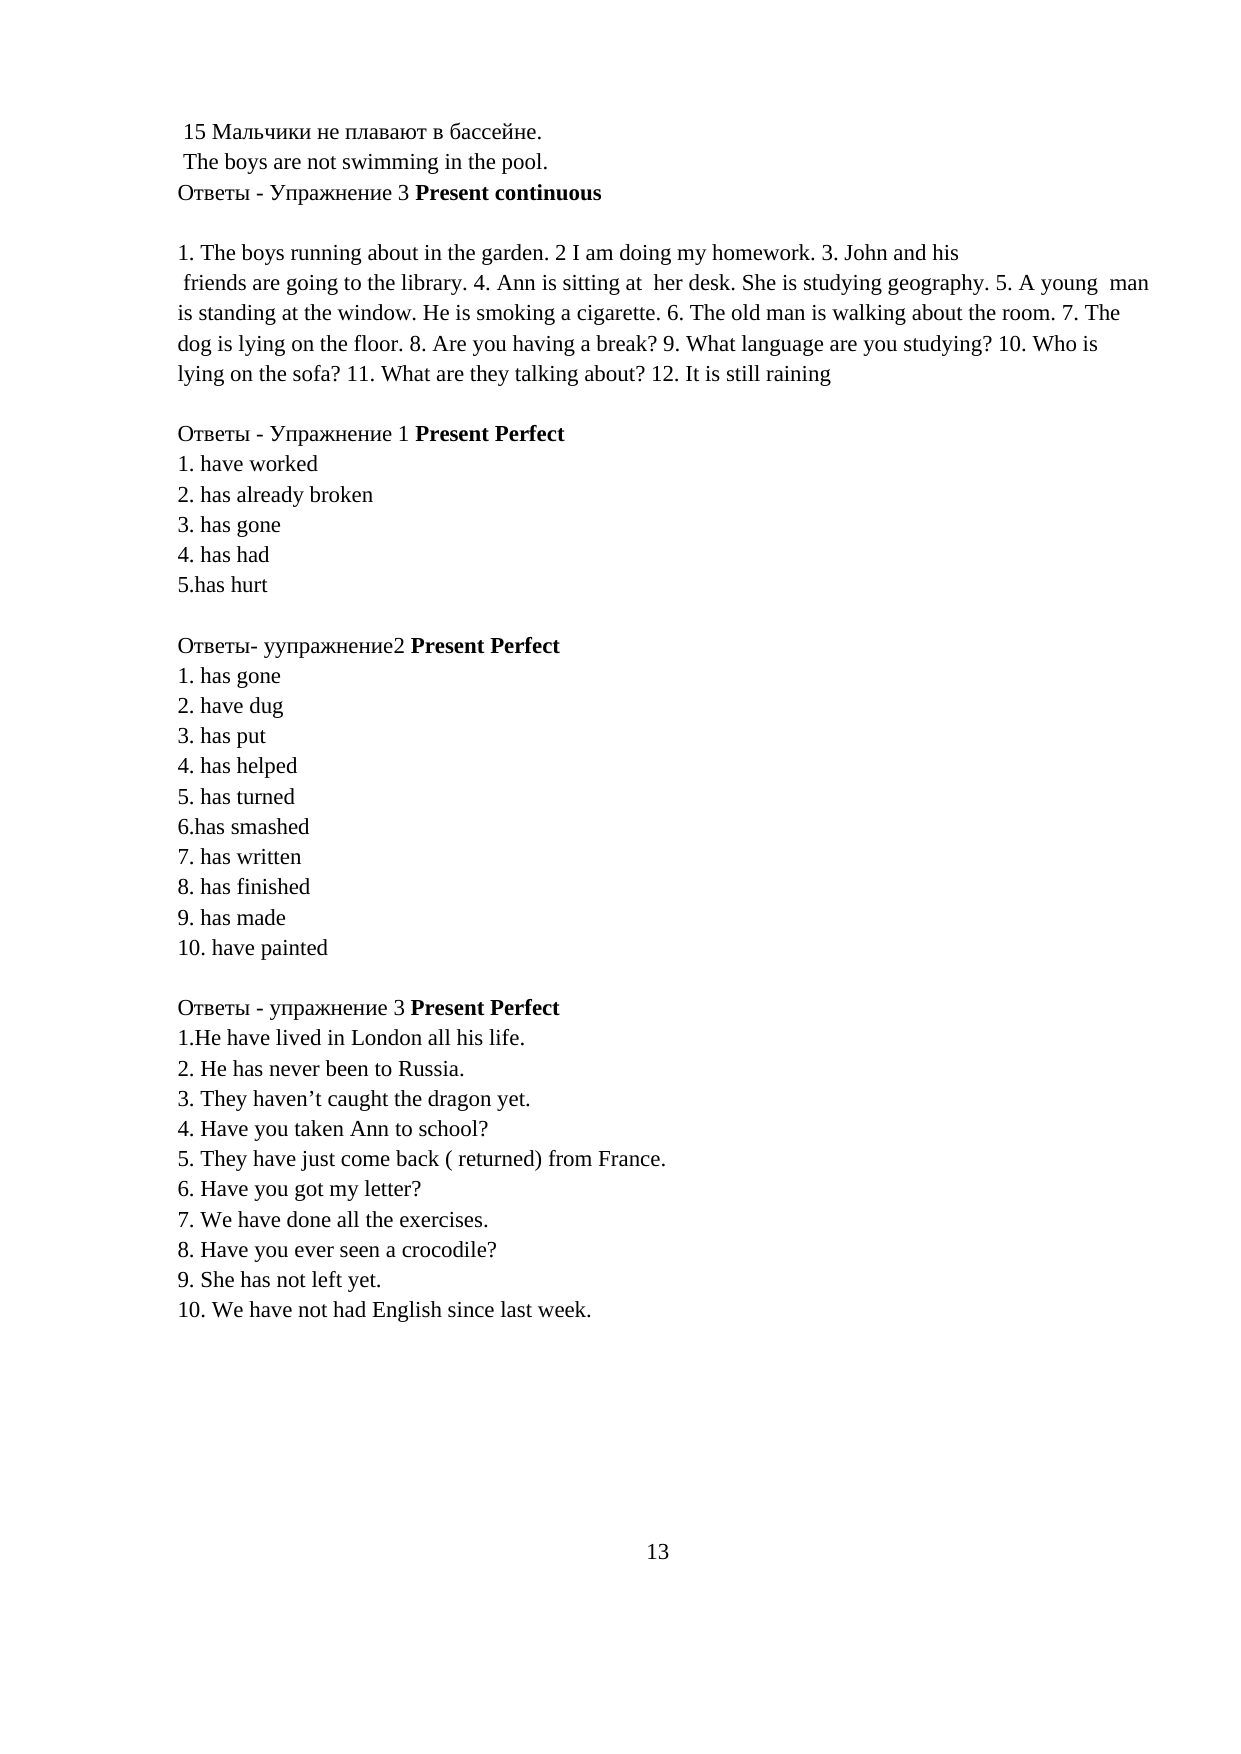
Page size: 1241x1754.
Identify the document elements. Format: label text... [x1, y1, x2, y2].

text 4. Have you taken Ann to school? [177, 1115, 1152, 1141]
text 6. Have you got my letter? [177, 1175, 1152, 1202]
text 7. We have done all the exercises. [177, 1206, 1152, 1232]
text 2. has already broken [177, 481, 1152, 507]
text 9. has made [177, 903, 1152, 930]
text 4. has helped [177, 752, 1152, 779]
text 4. has had [177, 541, 1152, 567]
text Ответы - Упражнение 3 Present continuous [177, 178, 1152, 205]
text 10. We have not had English since last week. [177, 1296, 1152, 1323]
text Ответы - упражнение 3 Present Perfect [177, 994, 1152, 1021]
text Ответы - Упражнение 1 Present Perfect [177, 420, 1152, 447]
text 1. The boys running about in the garden. 2 I am doing my homework. 3. John and his [177, 239, 1152, 265]
text 8. Have you ever seen a crocodile? [177, 1236, 1152, 1262]
text 6.has smashed [177, 813, 1152, 839]
text 5. has turned [177, 783, 1152, 809]
text 3. has put [177, 722, 1152, 749]
text 1. have worked [177, 450, 1152, 477]
text 1.He have lived in London all his life. [177, 1024, 1152, 1051]
text 8. has finished [177, 873, 1152, 900]
text 10. have painted [177, 934, 1152, 960]
text friends are going to the library. 4. Ann is sitting at her desk. She is studying geography. 5. A young man is standing at the window. He is smoking a cigarette. 6. The old man is walking about the room. 7. The dog is lying on the floor. 8. Are you having a break? 9. What language are you studying? 10. Who is lying on the sofa? 11. What are they talking about? 12. It is still raining [177, 269, 1152, 386]
text 3. They haven’t caught the dragon yet. [177, 1085, 1152, 1111]
text 3. has gone [177, 511, 1152, 537]
text 5.has hurt [177, 571, 1152, 598]
text 7. has written [177, 843, 1152, 869]
text 1. has gone [177, 662, 1152, 688]
text The boys are not swimming in the pool. [177, 148, 1152, 175]
text 2. He has never been to Russia. [177, 1054, 1152, 1081]
text Ответы- уупражнение2 Present Perfect [177, 632, 1152, 658]
text 9. She has not left yet. [177, 1266, 1152, 1292]
text 15 Мальчики не плавают в бассейне. [177, 118, 1152, 144]
text 2. have dug [177, 692, 1152, 718]
text 13 [177, 1538, 1152, 1564]
text 5. They have just come back ( returned) from France. [177, 1145, 1152, 1172]
